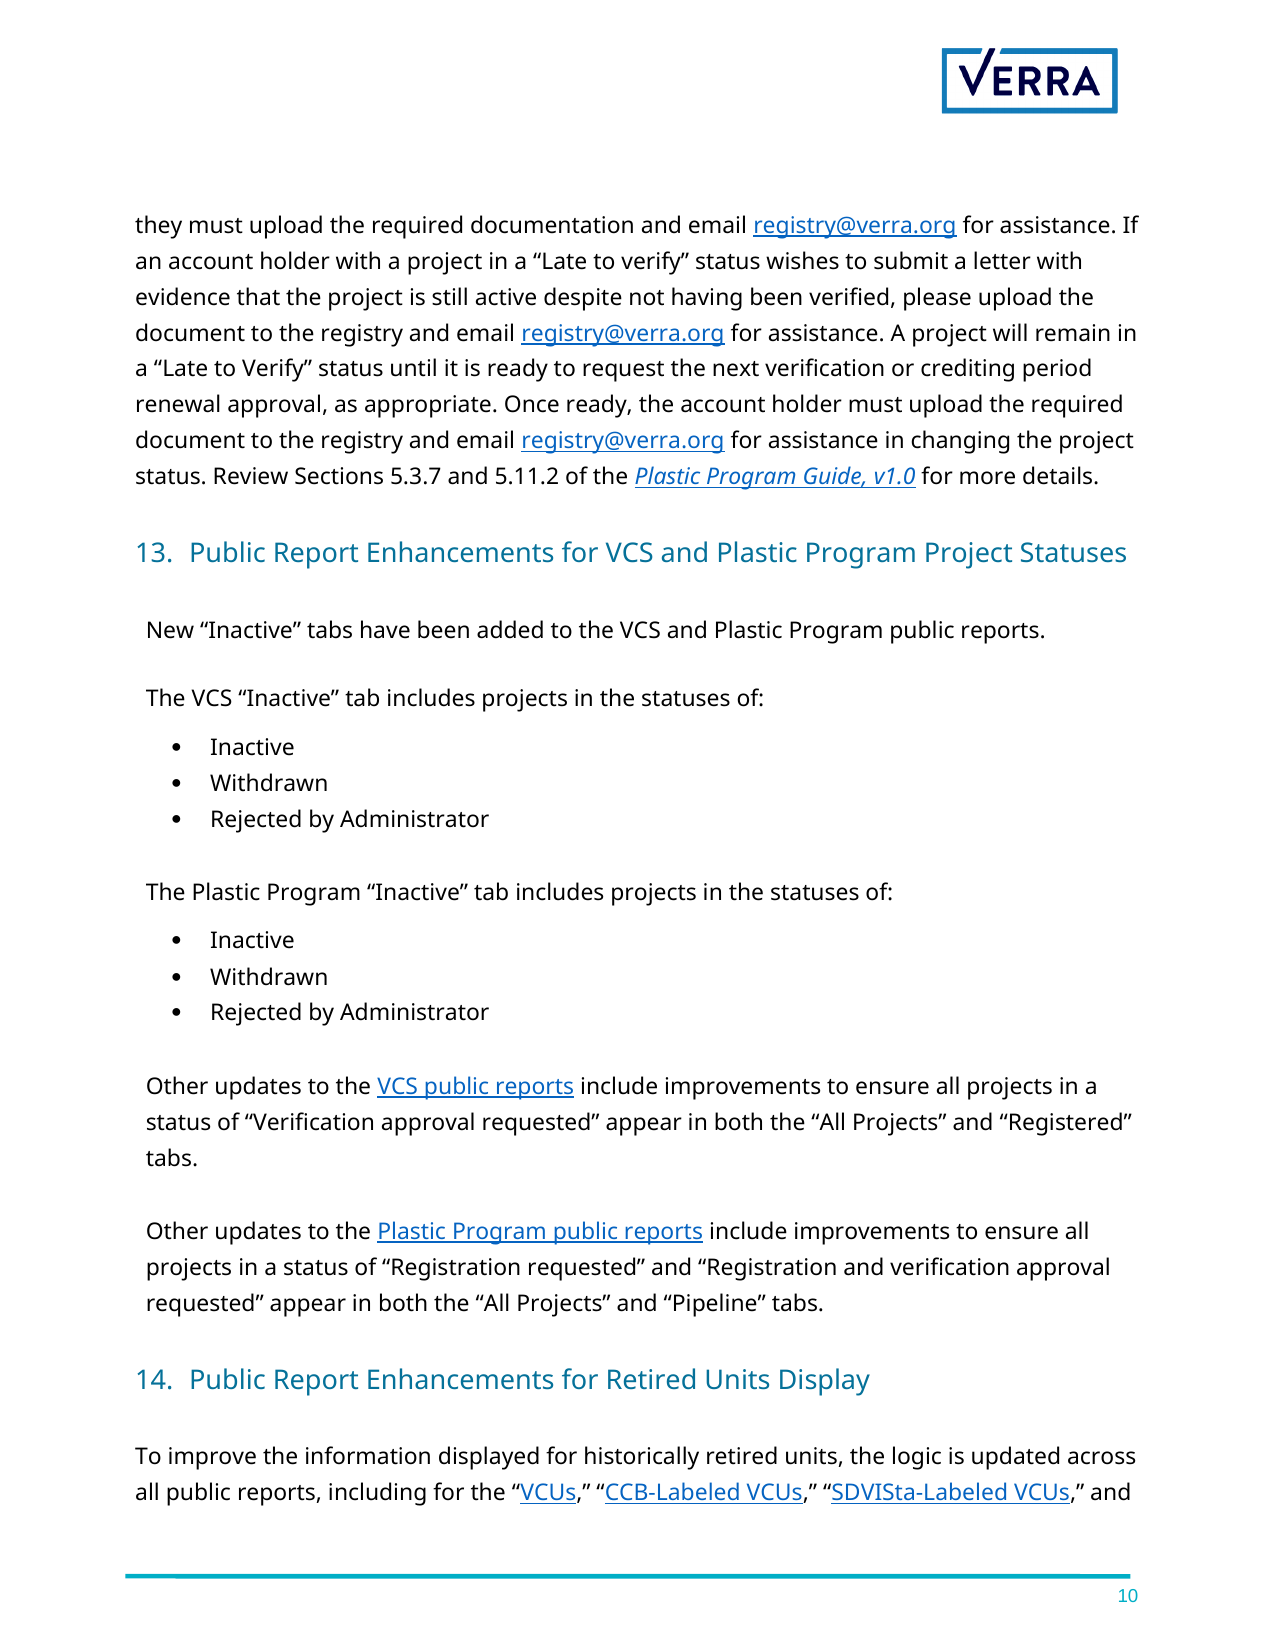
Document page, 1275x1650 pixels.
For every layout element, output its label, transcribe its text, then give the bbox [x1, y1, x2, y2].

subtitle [135, 1440, 1140, 1507]
subtitle The VCS “Inactive” tab includes projects in the statuses of: [146, 682, 1140, 713]
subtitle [135, 209, 1140, 491]
subtitle Inactive [172, 924, 1140, 956]
subtitle Inactive [172, 731, 1140, 762]
subtitle Withdrawn [172, 767, 1140, 798]
subtitle Other updates to the Plastic Program public reports include improvements to ensure all projects in a status of “Registration requested” and “Registration and verification approval requested” appear in both the “All Projects” and “Pipeline” tabs. [146, 1215, 1140, 1318]
subtitle The Plastic Program “Inactive” tab includes projects in the statuses of: [146, 876, 1140, 907]
subtitle New “Inactive” tabs have been added to the VCS and Plastic Program public reports. [146, 613, 1140, 645]
subtitle Public Report Enhancements for Retired Units Display [135, 1360, 1140, 1397]
subtitle Public Report Enhancements for VCS and Plastic Program Project Statuses [135, 534, 1140, 571]
picture [941, 48, 1118, 115]
subtitle Rejected by Administrator [172, 996, 1140, 1028]
subtitle Withdrawn [172, 960, 1140, 992]
subtitle Other updates to the VCS public reports include improvements to ensure all projects in a status of “Verification approval requested” appear in both the “All Projects” and “Registered” tabs. [146, 1070, 1140, 1173]
subtitle Rejected by Administrator [172, 803, 1140, 834]
